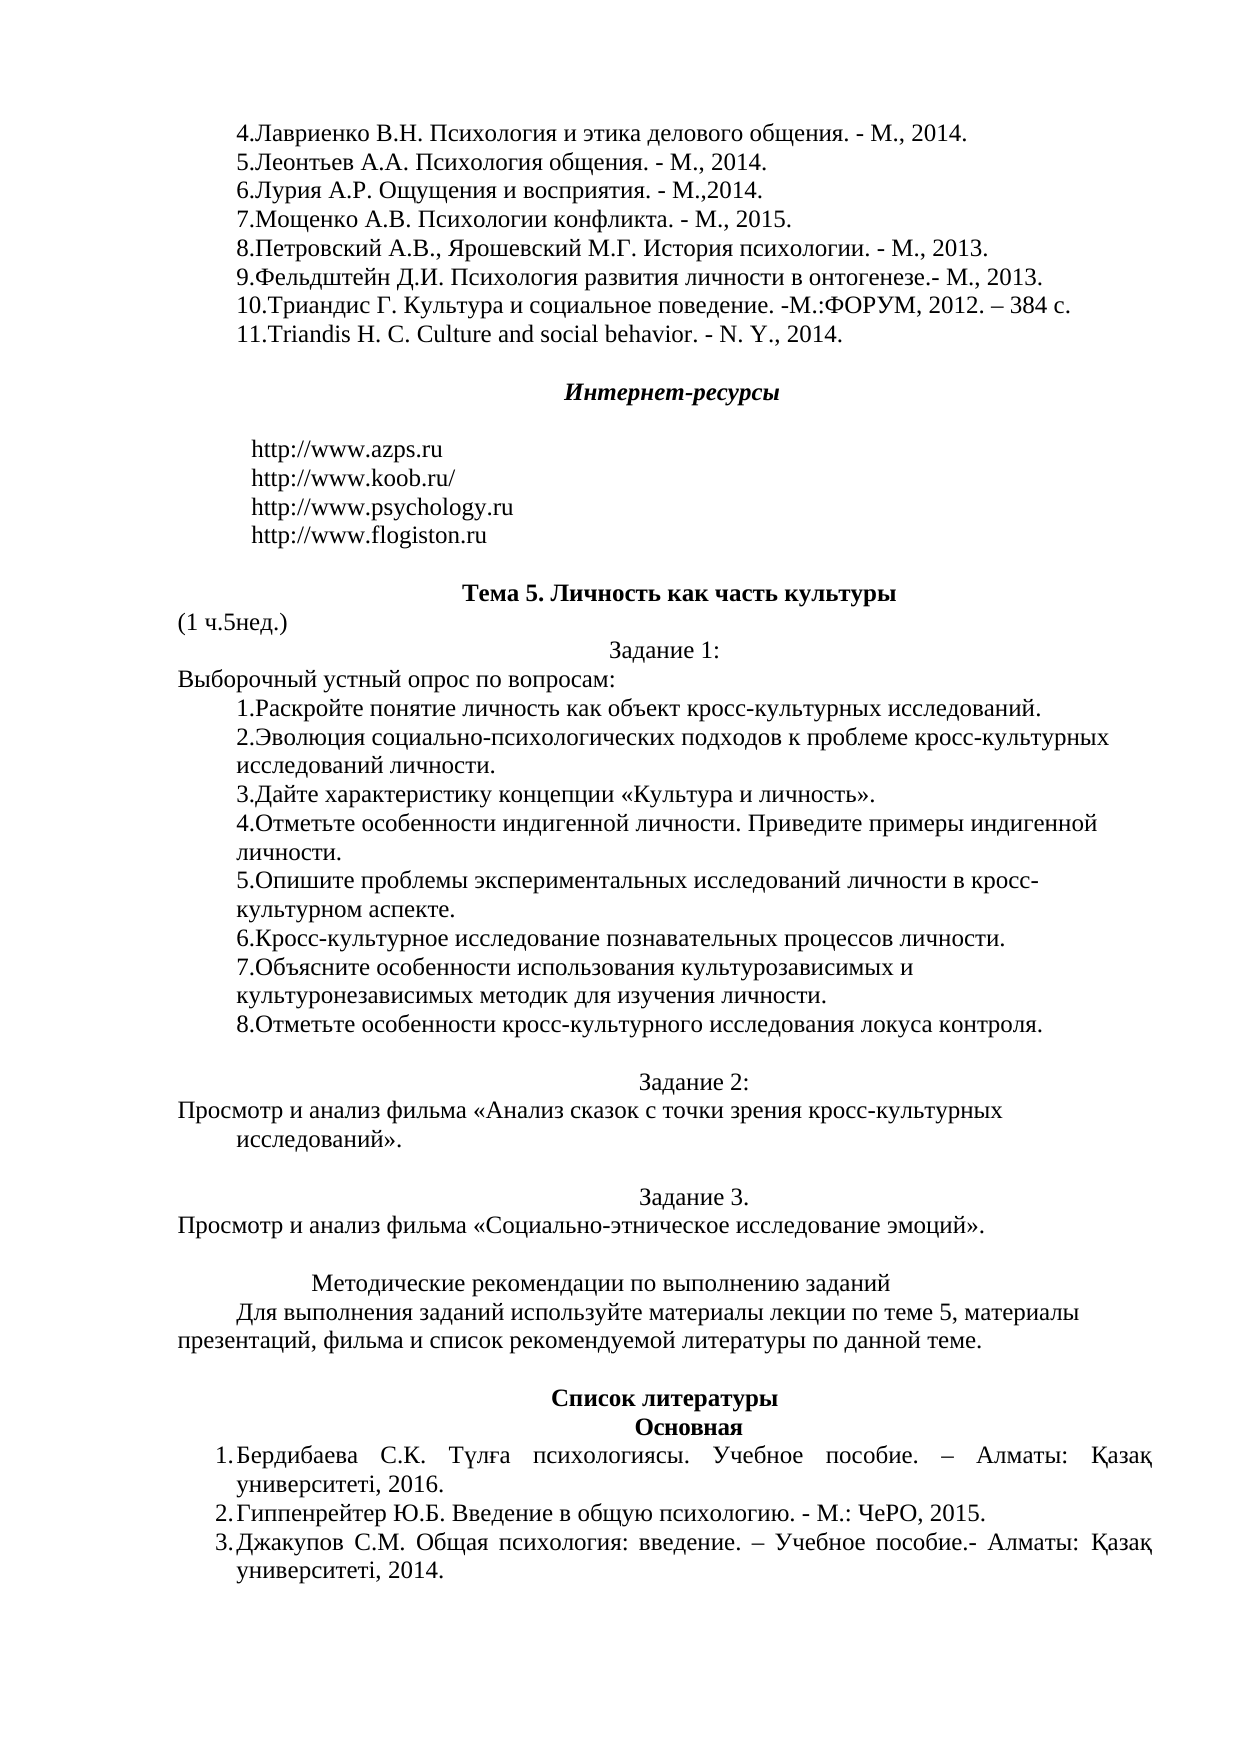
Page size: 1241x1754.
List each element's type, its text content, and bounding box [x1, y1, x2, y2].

text 3.Дайте характеристику концепции «Культура и личность». [236, 779, 1152, 808]
text Задание 1: [177, 636, 1152, 664]
text 4.Лавриенко В.Н. Психология и этика делового общения. - М., 2014. [177, 118, 1152, 147]
text 8.Петровский А.В., Ярошевский М.Г. История психологии. - М., 2013. [177, 233, 1152, 262]
list Джакупов С.М. Общая психология: введение. – Учебное пособие.- Алматы: Қазақ университеті, 2014. [215, 1527, 1152, 1584]
text http://www.azps.ru [251, 434, 1152, 463]
text Задание 2: [236, 1067, 1152, 1096]
text (1 ч.5нед.) [177, 607, 1152, 636]
text 7.Мощенко А.В. Психологии конфликта. - М., 2015. [177, 204, 1152, 233]
text http://www.psychology.ru [251, 492, 1152, 521]
text http://www.koob.ru/ [251, 463, 1152, 492]
text 7.Объясните особенности использования культурозависимых и культуронезависимых методик для изучения личности. [236, 952, 1152, 1009]
list Гиппенрейтер Ю.Б. Введение в общую психологию. - М.: ЧеРО, 2015. [215, 1498, 1152, 1527]
text http://www.flogiston.ru [251, 521, 1152, 549]
text 4.Отметьте особенности индигенной личности. Приведите примеры индигенной личности. [236, 808, 1152, 866]
text Просмотр и анализ фильма «Анализ сказок с точки зрения кросс-культурных [177, 1096, 1152, 1124]
text 10.Триандис Г. Культура и социальное поведение. -М.:ФОРУМ, 2012. – 384 с. [177, 291, 1152, 319]
text Задание 3. [236, 1182, 1152, 1211]
text Список литературы [177, 1383, 1152, 1412]
text 11.Triandis H. C. Culture and social behavior. - N. Y., 2014. [177, 319, 1152, 348]
text Для выполнения заданий используйте материалы лекции по теме 5, материалы презентаций, фильма и список рекомендуемой литературы по данной теме. [177, 1297, 1152, 1354]
text 8.Отметьте особенности кросс-культурного исследования локуса контроля. [236, 1009, 1152, 1038]
text Выборочный устный опрос по вопросам: [177, 664, 1152, 693]
text исследований». [177, 1124, 1152, 1153]
text 5.Леонтьев А.А. Психология общения. - М., 2014. [177, 147, 1152, 176]
list Бердибаева С.К. Түлға психологиясы. Учебное пособие. – Алматы: Қазақ университеті, 2016. [215, 1441, 1152, 1498]
text Интернет-ресурсы [192, 377, 1152, 406]
text Методические рекомендации по выполнению заданий [311, 1268, 1152, 1297]
text 6.Кросс-культурное исследование познавательных процессов личности. [236, 923, 1152, 952]
text 5.Опишите проблемы экспериментальных исследований личности в кросс-культурном аспекте. [236, 866, 1152, 923]
text 2.Эволюция социально-психологических подходов к проблеме кросс-культурных исследований личности. [236, 722, 1152, 779]
text Тема 5. Личность как часть культуры [207, 578, 1152, 607]
text Основная [177, 1412, 1171, 1441]
text 6.Лурия А.Р. Ощущения и восприятия. - М.,2014. [177, 176, 1152, 204]
text 1.Раскройте понятие личность как объект кросс-культурных исследований. [236, 693, 1152, 722]
text 9.Фельдштейн Д.И. Психология развития личности в онтогенезе.- М., 2013. [177, 262, 1152, 291]
text Просмотр и анализ фильма «Социально-этническое исследование эмоций». [177, 1211, 1152, 1239]
